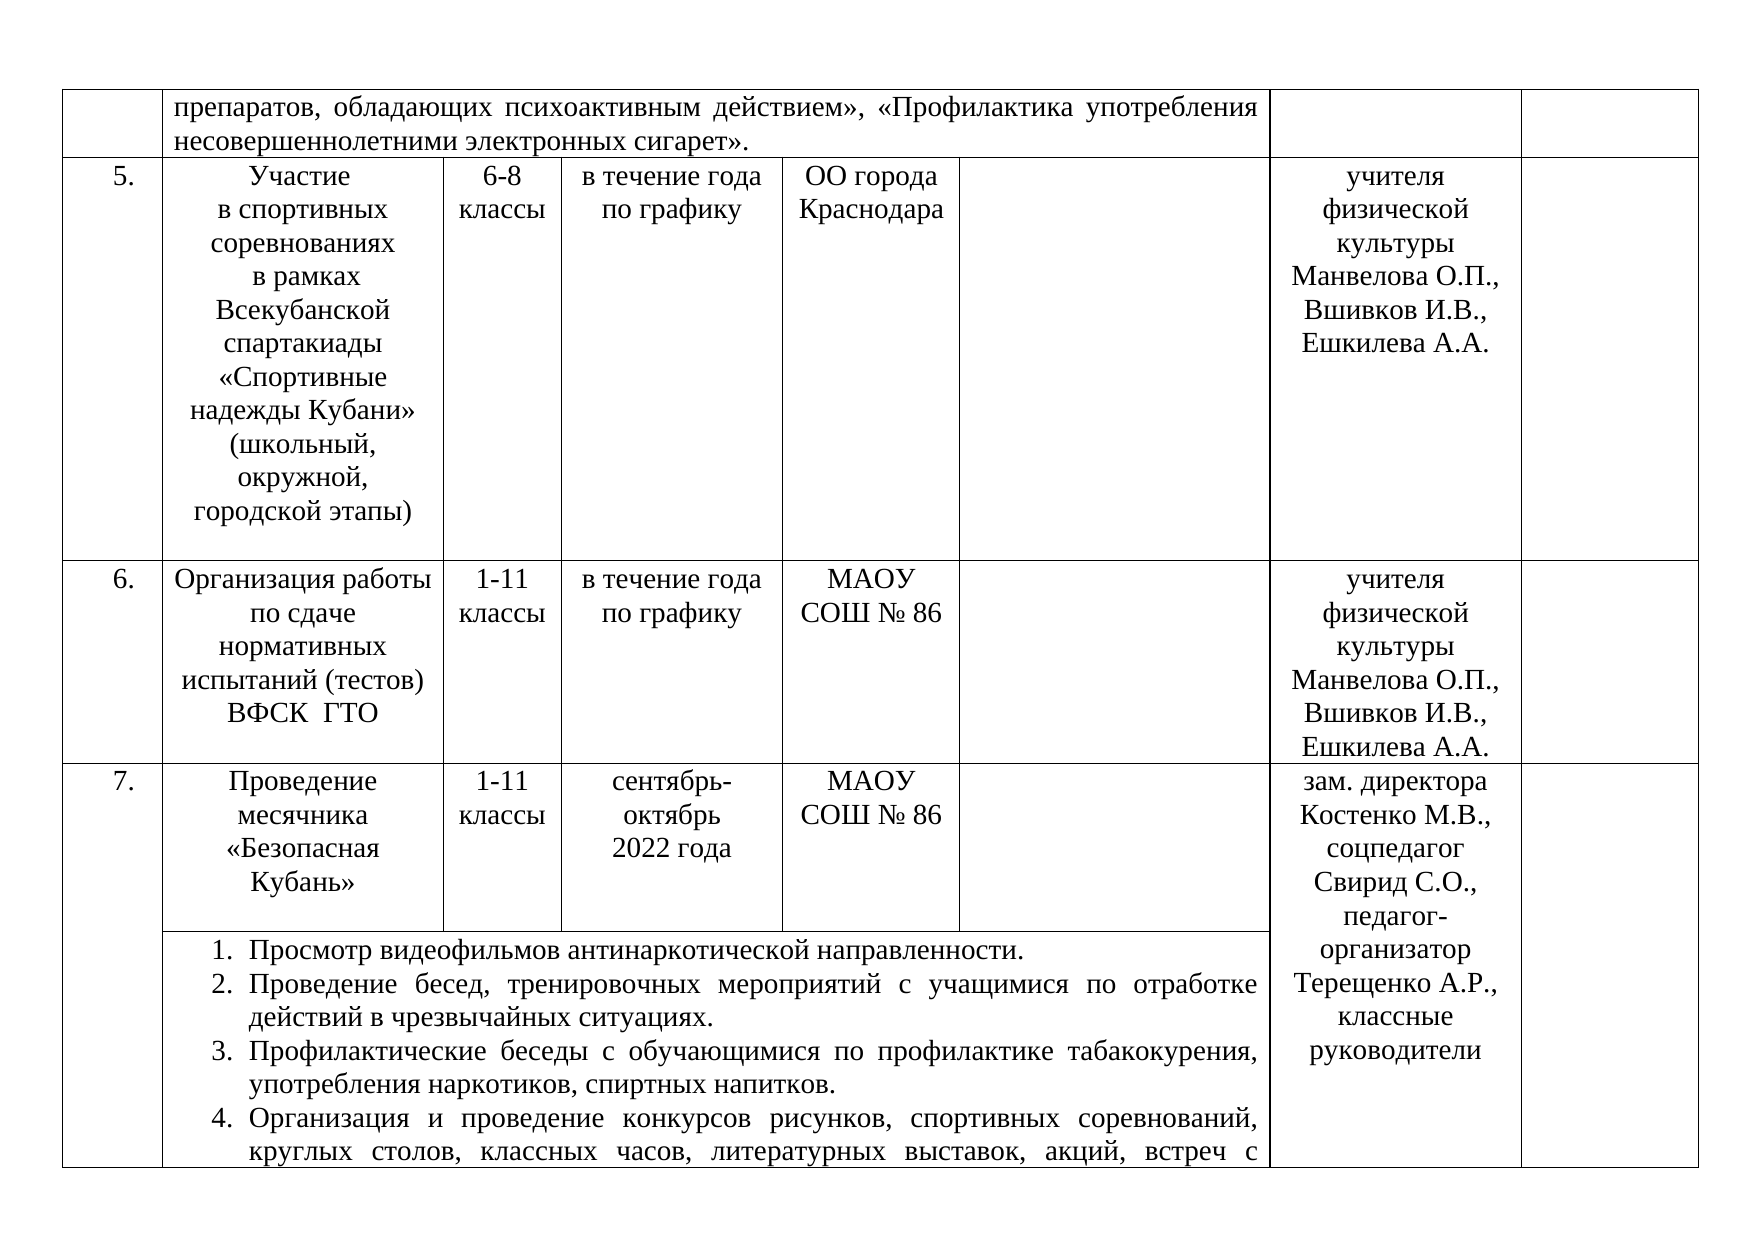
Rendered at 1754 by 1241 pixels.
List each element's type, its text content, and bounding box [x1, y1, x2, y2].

table_cell зам. директора Костенко М.В., соцпедагог Свирид С.О., педагог-организатор Терещенко А.Р., классные руководители [1271, 764, 1521, 1167]
table_cell сентябрь-октябрь 2022 года [562, 764, 782, 931]
table_cell МАОУ СОШ № 86 [783, 764, 959, 931]
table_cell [163, 90, 1269, 157]
table_cell [1522, 158, 1698, 560]
table_cell МАОУ СОШ № 86 [783, 561, 959, 762]
table_cell Проведение месячника «Безопасная Кубань» [163, 764, 443, 931]
table_cell 1-11 классы [444, 764, 561, 931]
table_cell Организация работы по сдаче нормативных испытаний (тестов) ВФСК ГТО [163, 561, 443, 762]
table_cell в течение года по графику [562, 158, 782, 560]
table_cell [63, 764, 162, 1167]
table_cell [1522, 764, 1698, 1167]
table_cell [63, 561, 162, 762]
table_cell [163, 932, 1269, 1167]
table_cell ОО города Краснодара [783, 158, 959, 560]
table_cell [960, 764, 1269, 931]
table_cell учителя физической культуры Манвелова О.П., Вшивков И.В., Ешкилева А.А. [1271, 561, 1521, 762]
table_cell в течение года по графику [562, 561, 782, 762]
table_cell [63, 158, 162, 560]
table_cell [960, 561, 1269, 762]
table_cell учителя физической культуры Манвелова О.П., Вшивков И.В., Ешкилева А.А. [1271, 158, 1521, 560]
table_cell Участие в спортивных соревнованиях в рамках Всекубанской спартакиады «Спортивные надежды Кубани» (школьный, окружной, городской этапы) [163, 158, 443, 560]
table_cell [1522, 561, 1698, 762]
table_cell 6-8 классы [444, 158, 561, 560]
table_cell 1-11 классы [444, 561, 561, 762]
table_cell [960, 158, 1269, 560]
